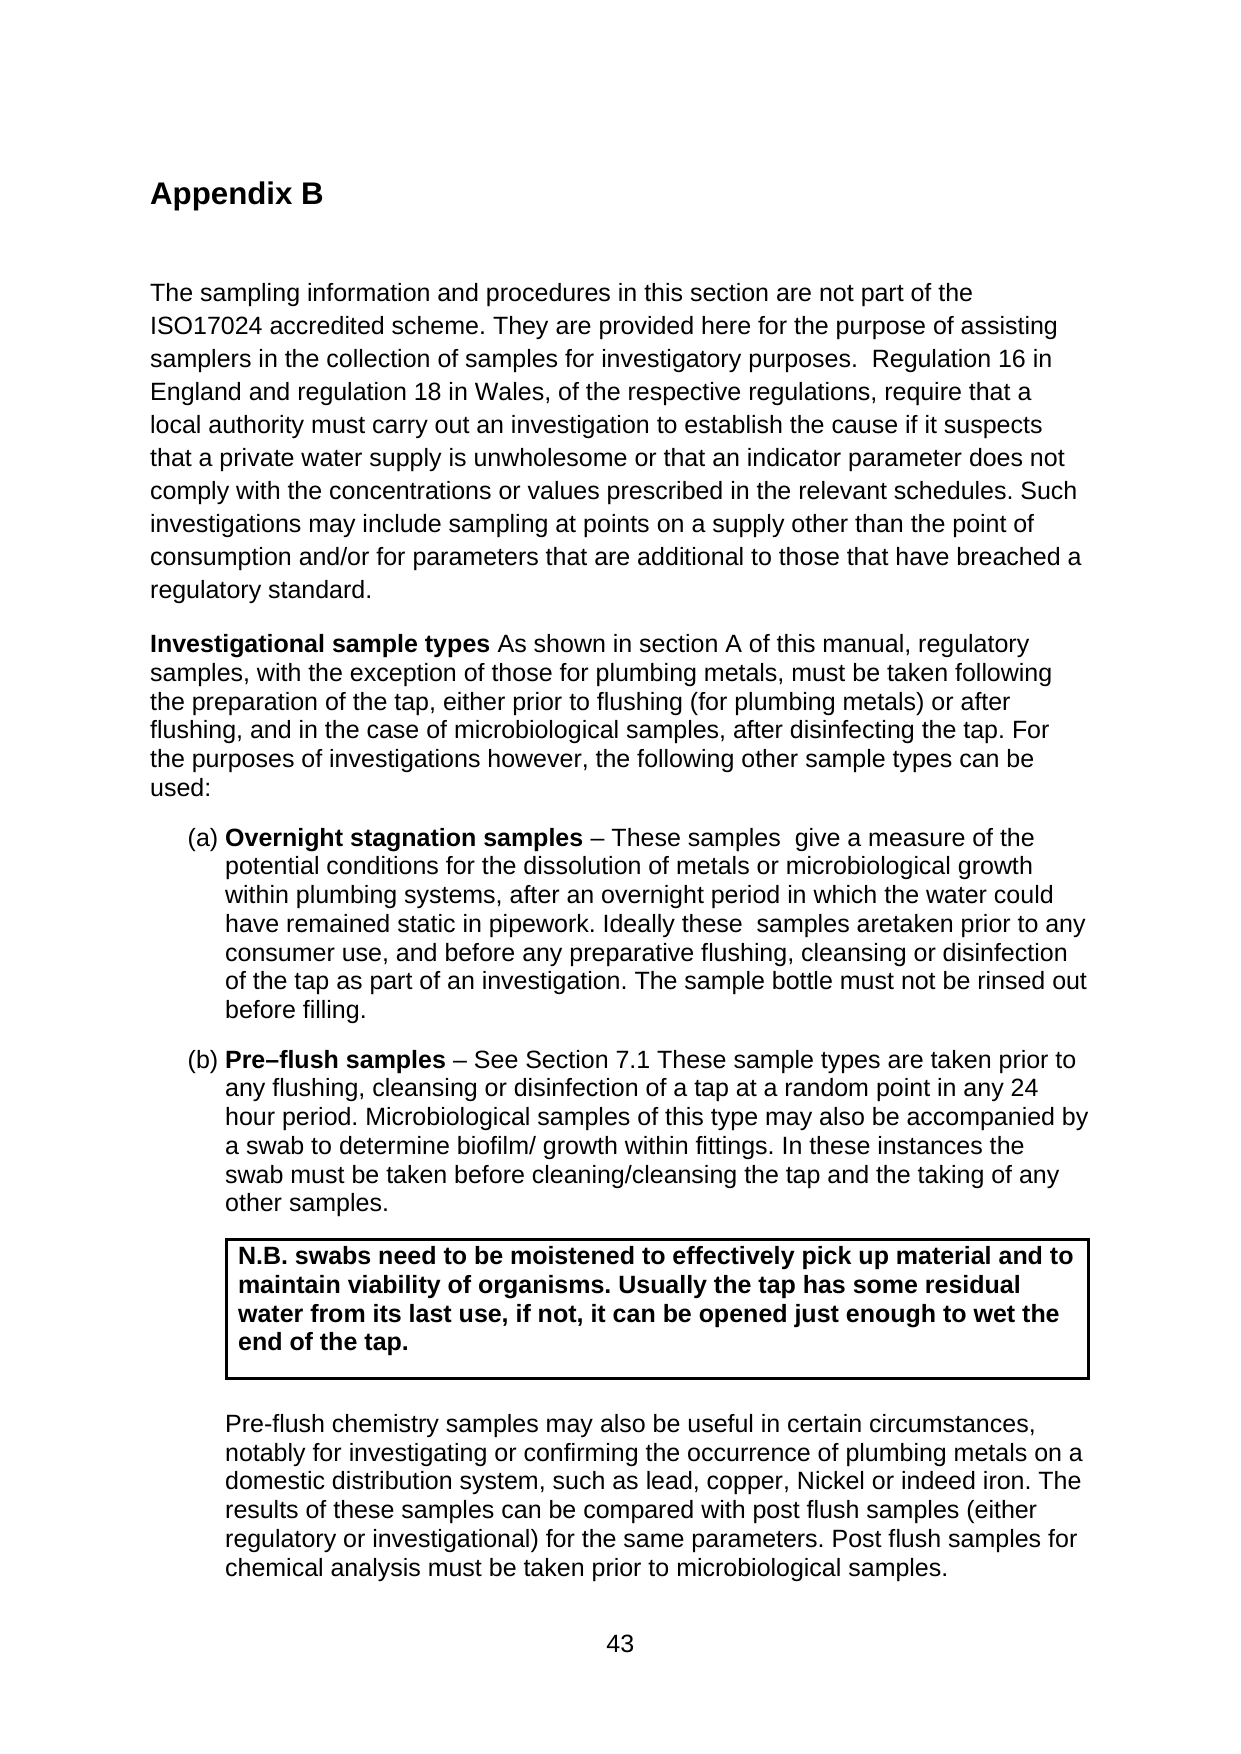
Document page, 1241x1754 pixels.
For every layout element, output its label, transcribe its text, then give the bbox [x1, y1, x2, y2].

list Overnight stagnation samples – These samples give a measure of the potential conditions for the dissolution of metals or microbiological growth within plumbing systems, after an overnight period in which the water could have remained static in pipework. Ideally these samples aretaken prior to any consumer use, and before any preparative flushing, cleansing or disinfection of the tap as part of an investigation. The sample bottle must not be rinsed out before filling. [187, 822, 1090, 1024]
text Pre-flush chemistry samples may also be useful in certain circumstances, notably for investigating or confirming the occurrence of plumbing metals on a domestic distribution system, such as lead, copper, Nickel or indeed iron. The results of these samples can be compared with post flush samples (either regulatory or investigational) for the same parameters. Post flush samples for chemical analysis must be taken prior to microbiological samples. [225, 1409, 1090, 1581]
text The sampling information and procedures in this section are not part of the ISO17024 accredited scheme. They are provided here for the purpose of assisting samplers in the collection of samples for investigatory purposes. Regulation 16 in England and regulation 18 in Wales, of the respective regulations, require that a local authority must carry out an investigation to establish the cause if it suspects that a private water supply is unwholesome or that an indicator parameter does not comply with the concentrations or values prescribed in the relevant schedules. Such investigations may include sampling at points on a supply other than the point of consumption and/or for parameters that are additional to those that have breached a regulatory standard. [150, 278, 1090, 604]
list Pre–flush samples – See Section 7.1 These sample types are taken prior to any flushing, cleansing or disinfection of a tap at a random point in any 24 hour period. Microbiological samples of this type may also be accompanied by a swab to determine biofilm/ growth within fittings. In these instances the swab must be taken before cleaning/cleansing the tap and the taking of any other samples. [187, 1044, 1090, 1217]
text Appendix B [150, 175, 1090, 211]
text Investigational sample types As shown in section A of this manual, regulatory samples, with the exception of those for plumbing metals, must be taken following the preparation of the tap, either prior to flushing (for plumbing metals) or after flushing, and in the case of microbiological samples, after disinfecting the tap. For the purposes of investigations however, the following other sample types can be used: [150, 629, 1090, 802]
table_header N.B. swabs need to be moistened to effectively pick up material and to maintain viability of organisms. Usually the tap has some residual water from its last use, if not, it can be opened just enough to wet the end of the tap. [228, 1241, 1087, 1377]
